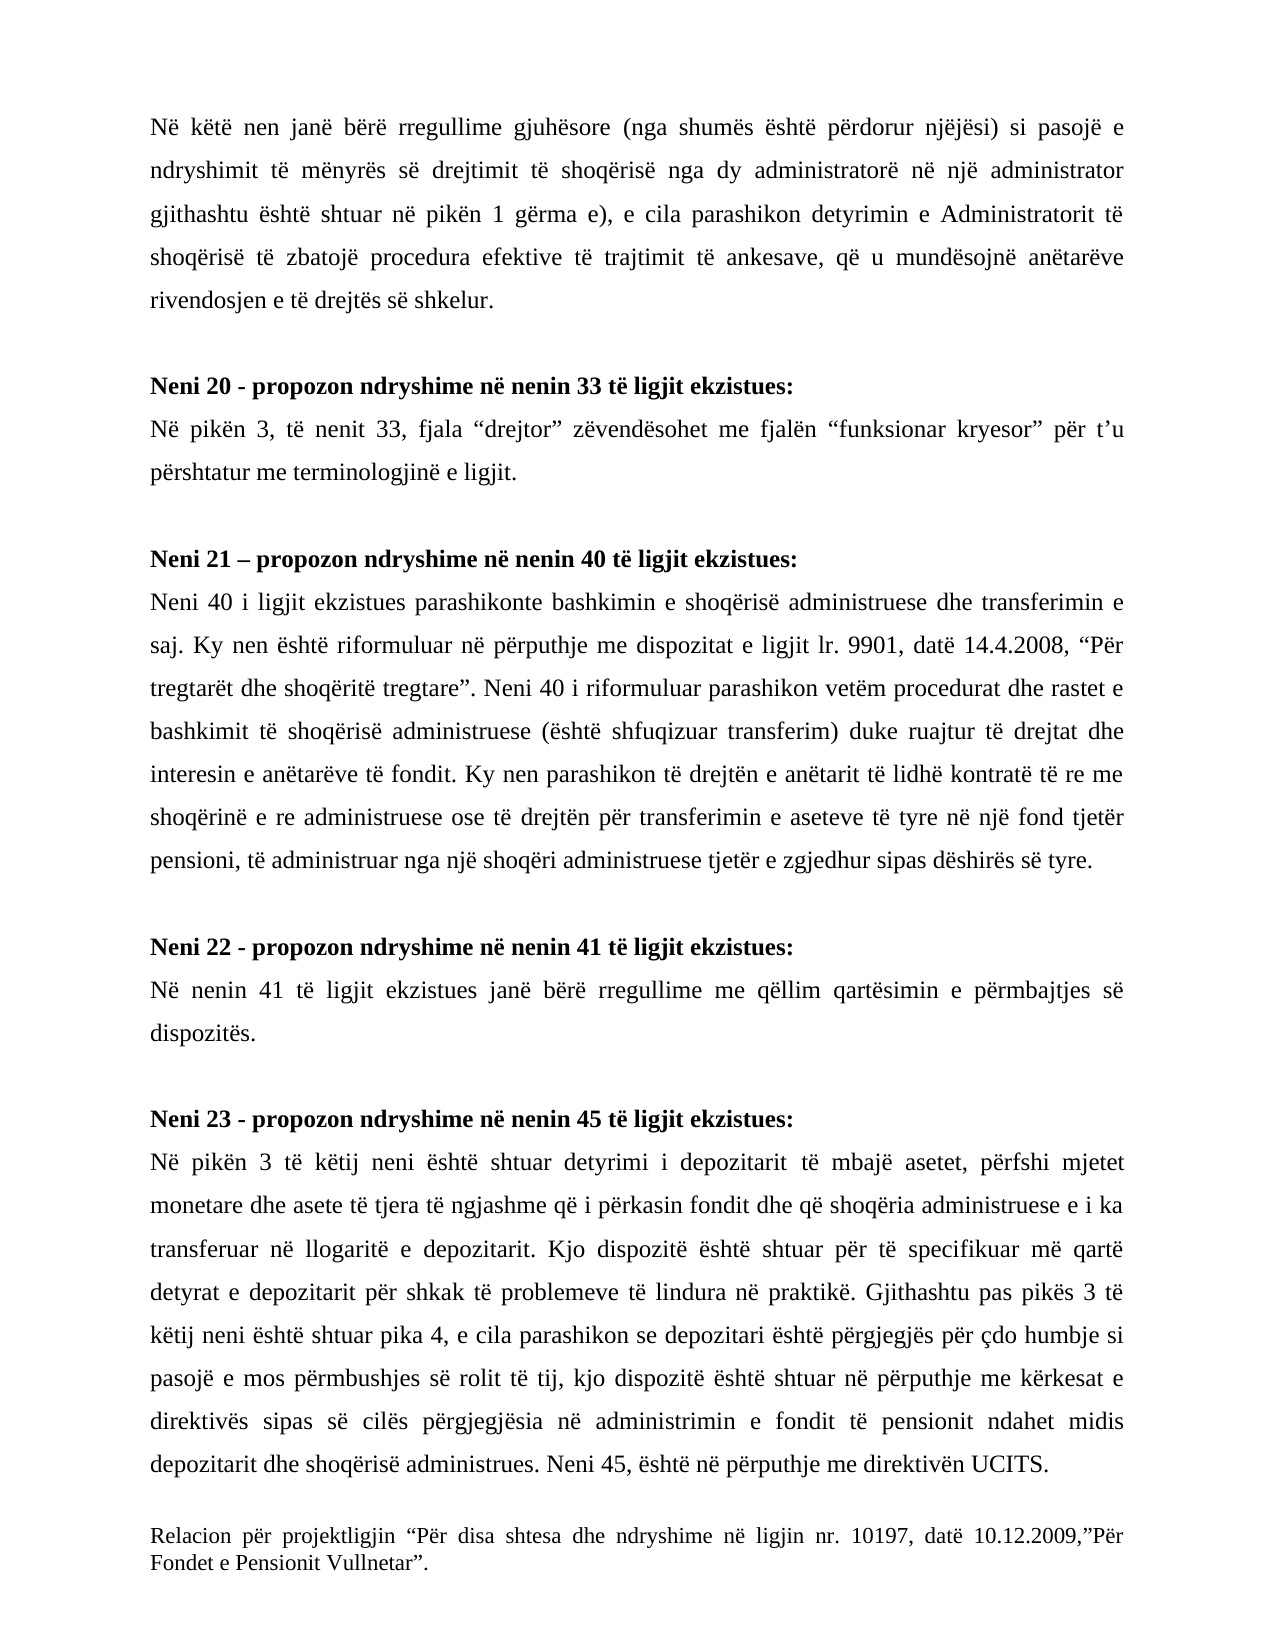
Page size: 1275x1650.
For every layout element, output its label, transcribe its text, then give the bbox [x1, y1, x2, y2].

text Neni 22 - propozon ndryshime në nenin 41 të ligjit ekzistues: [150, 932, 1125, 961]
text Në këtë nen janë bërë rregullime gjuhësore (nga shumës është përdorur njëjësi) si pasojë e ndryshimit të mënyrës së drejtimit të shoqërisë nga dy administratorë në një administrator gjithashtu është shtuar në pikën 1 gërma e), e cila parashikon detyrimin e Administratorit të shoqërisë të zbatojë procedura efektive të trajtimit të ankesave, që u mundësojnë anëtarëve rivendosjen e të drejtës së shkelur. [150, 112, 1125, 314]
text Në nenin 41 të ligjit ekzistues janë bërë rregullime me qëllim qartësimin e përmbajtjes së dispozitës. [150, 975, 1125, 1047]
text Në pikën 3, të nenit 33, fjala “drejtor” zëvendësohet me fjalën “funksionar kryesor” për t’u përshtatur me terminologjinë e ligjit. [150, 414, 1125, 486]
text Në pikën 3 të këtij neni është shtuar detyrimi i depozitarit të mbajë asetet, përfshi mjetet monetare dhe asete të tjera të ngjashme që i përkasin fondit dhe që shoqëria administruese e i ka transferuar në llogaritë e depozitarit. Kjo dispozitë është shtuar për të specifikuar më qartë detyrat e depozitarit për shkak të problemeve të lindura në praktikë. Gjithashtu pas pikës 3 të këtij neni është shtuar pika 4, e cila parashikon se depozitari është përgjegjës për çdo humbje si pasojë e mos përmbushjes së rolit të tij, kjo dispozitë është shtuar në përputhje me kërkesat e direktivës sipas së cilës përgjegjësia në administrimin e fondit të pensionit ndahet midis depozitarit dhe shoqërisë administrues. Neni 45, është në përputhje me direktivën UCITS. [150, 1147, 1125, 1478]
text Neni 40 i ligjit ekzistues parashikonte bashkimin e shoqërisë administruese dhe transferimin e saj. Ky nen është riformuluar në përputhje me dispozitat e ligjit lr. 9901, datë 14.4.2008, “Për tregtarët dhe shoqëritë tregtare”. Neni 40 i riformuluar parashikon vetëm procedurat dhe rastet e bashkimit të shoqërisë administruese (është shfuqizuar transferim) duke ruajtur të drejtat dhe interesin e anëtarëve të fondit. Ky nen parashikon të drejtën e anëtarit të lidhë kontratë të re me shoqërinë e re administruese ose të drejtën për transferimin e aseteve të tyre në një fond tjetër pensioni, të administruar nga një shoqëri administruese tjetër e zgjedhur sipas dëshirës së tyre. [150, 587, 1125, 874]
text Neni 20 - propozon ndryshime në nenin 33 të ligjit ekzistues: [150, 371, 1125, 400]
text Neni 23 - propozon ndryshime në nenin 45 të ligjit ekzistues: [150, 1104, 1125, 1133]
text Neni 21 – propozon ndryshime në nenin 40 të ligjit ekzistues: [150, 544, 1125, 572]
